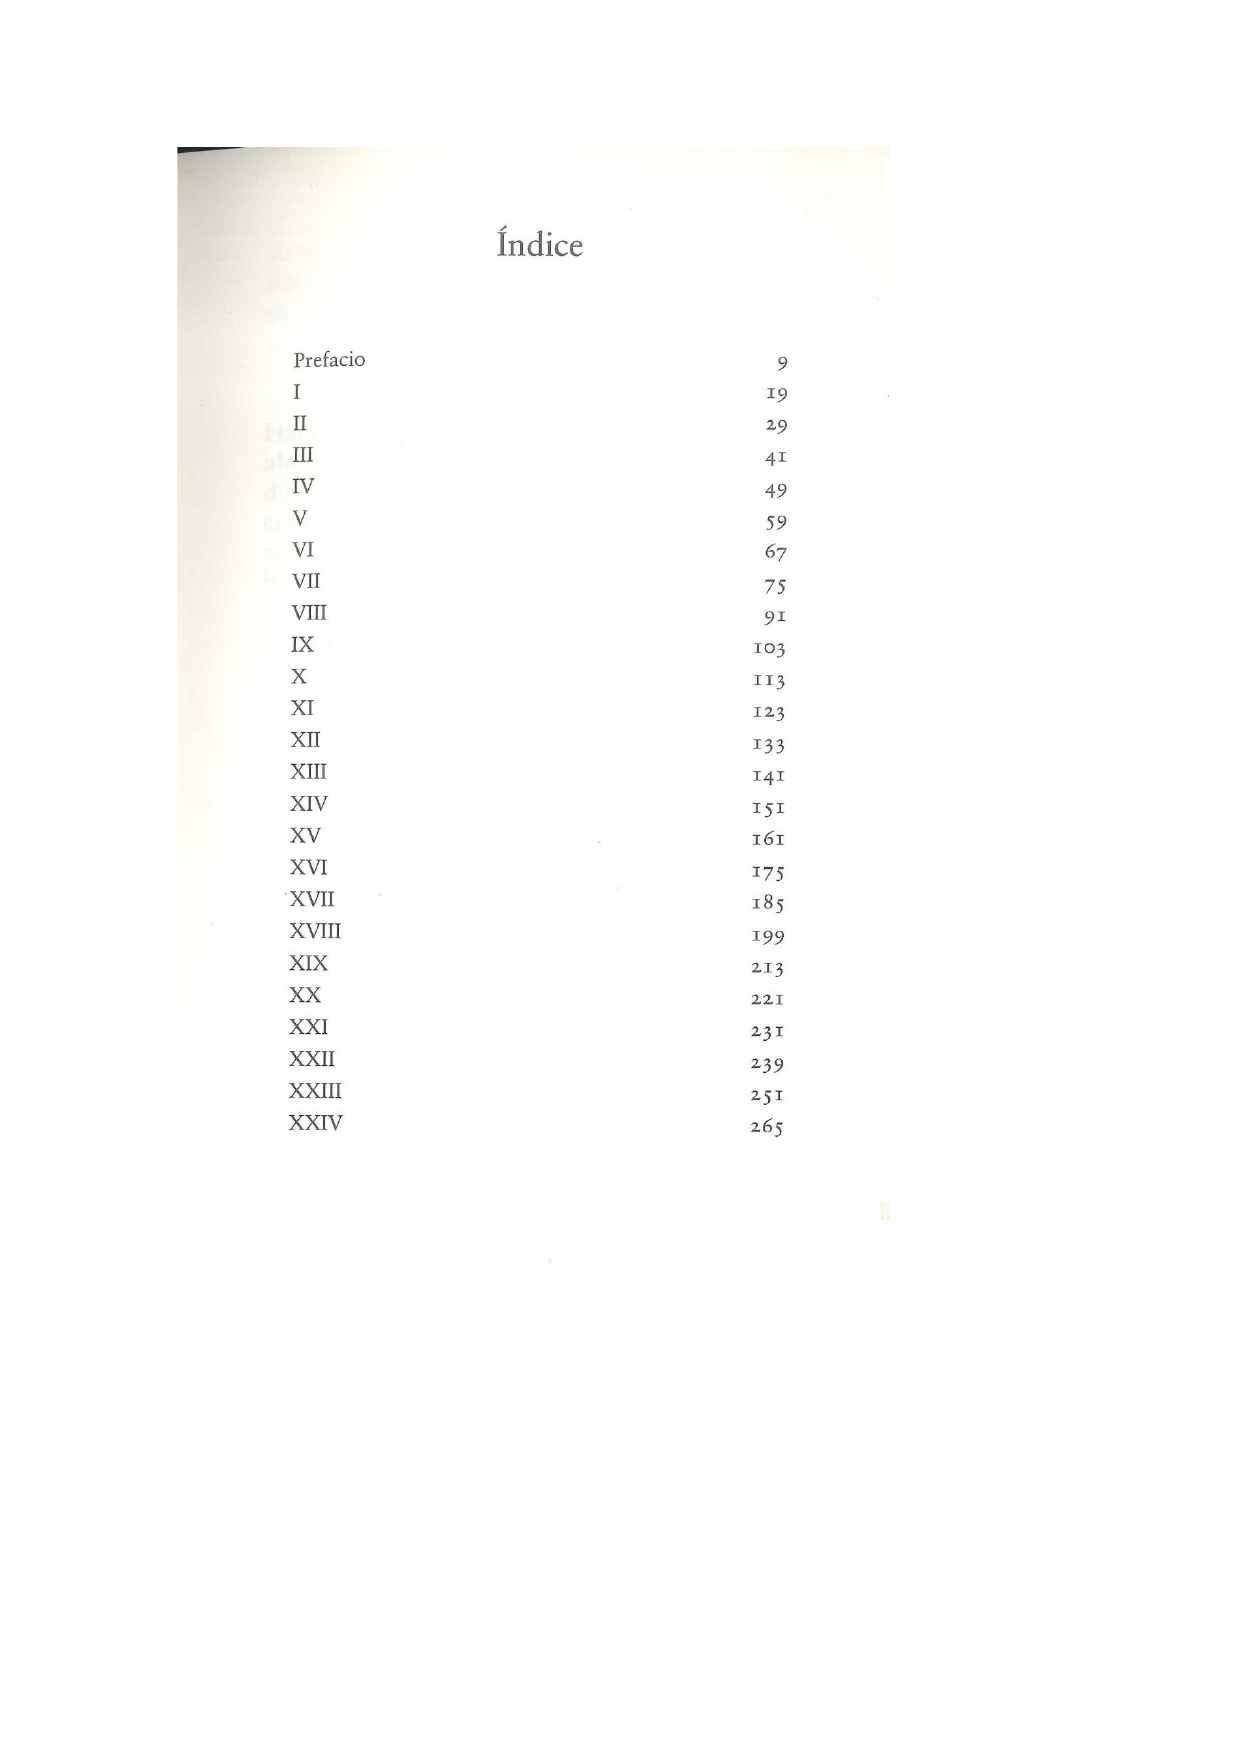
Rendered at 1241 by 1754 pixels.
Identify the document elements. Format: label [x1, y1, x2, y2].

picture [177, 147, 890, 1286]
